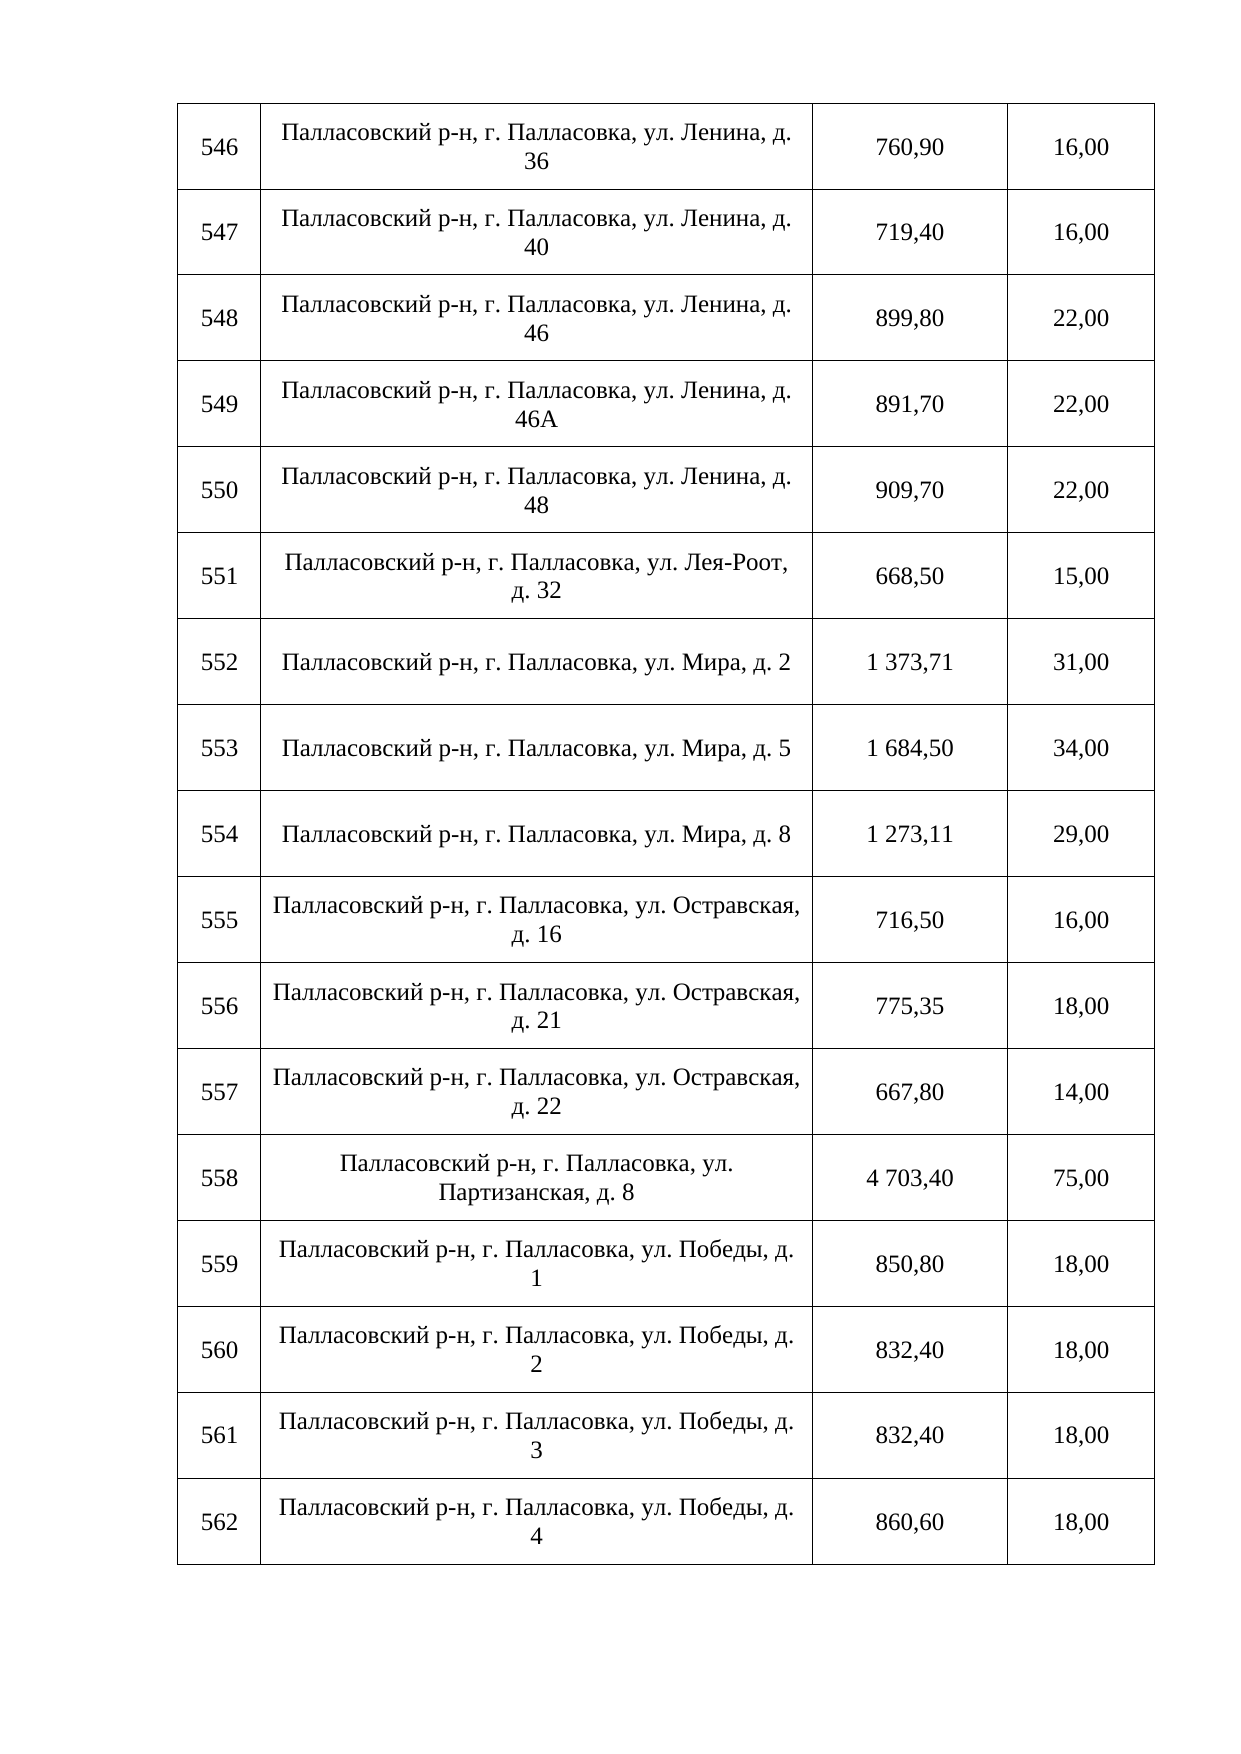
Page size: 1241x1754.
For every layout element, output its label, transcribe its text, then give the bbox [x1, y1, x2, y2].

table_cell 551 [178, 533, 260, 618]
table_cell 22,00 [1008, 275, 1154, 360]
table_cell 552 [178, 619, 260, 704]
table_cell 560 [178, 1307, 260, 1392]
table_cell 558 [178, 1135, 260, 1220]
table_cell Палласовский р-н, г. Палласовка, ул. Лея-Роот, д. 32 [261, 533, 812, 618]
table_cell Палласовский р-н, г. Палласовка, ул. Победы, д. 1 [261, 1221, 812, 1306]
table_cell 18,00 [1008, 1393, 1154, 1477]
table_cell 668,50 [813, 533, 1007, 618]
table_cell 16,00 [1008, 104, 1154, 188]
table_cell 550 [178, 447, 260, 532]
table_cell Палласовский р-н, г. Палласовка, ул. Ленина, д. 36 [261, 104, 812, 188]
table_cell 22,00 [1008, 361, 1154, 446]
table_cell 554 [178, 791, 260, 876]
table_cell 559 [178, 1221, 260, 1306]
table_cell 667,80 [813, 1049, 1007, 1134]
table_cell 547 [178, 190, 260, 274]
table_cell 16,00 [1008, 877, 1154, 962]
table_cell 760,90 [813, 104, 1007, 188]
table_cell 909,70 [813, 447, 1007, 532]
table_cell 719,40 [813, 190, 1007, 274]
table_cell 29,00 [1008, 791, 1154, 876]
table_cell 15,00 [1008, 533, 1154, 618]
table_cell 548 [178, 275, 260, 360]
table_cell Палласовский р-н, г. Палласовка, ул. Мира, д. 8 [261, 791, 812, 876]
table_cell 832,40 [813, 1393, 1007, 1477]
table_cell 549 [178, 361, 260, 446]
table_cell 75,00 [1008, 1135, 1154, 1220]
table_cell Палласовский р-н, г. Палласовка, ул. Остравская, д. 21 [261, 963, 812, 1048]
table_cell 1 684,50 [813, 705, 1007, 790]
table_cell Палласовский р-н, г. Палласовка, ул. Партизанская, д. 8 [261, 1135, 812, 1220]
table_cell 555 [178, 877, 260, 962]
table_cell 16,00 [1008, 190, 1154, 274]
table_cell 4 703,40 [813, 1135, 1007, 1220]
table_cell 1 273,11 [813, 791, 1007, 876]
table_cell Палласовский р-н, г. Палласовка, ул. Остравская, д. 22 [261, 1049, 812, 1134]
table_cell 546 [178, 104, 260, 188]
table_cell Палласовский р-н, г. Палласовка, ул. Победы, д. 3 [261, 1393, 812, 1477]
table_cell Палласовский р-н, г. Палласовка, ул. Победы, д. 4 [261, 1479, 812, 1563]
table_cell 18,00 [1008, 963, 1154, 1048]
table_cell 553 [178, 705, 260, 790]
table_cell Палласовский р-н, г. Палласовка, ул. Ленина, д. 46А [261, 361, 812, 446]
table_cell Палласовский р-н, г. Палласовка, ул. Мира, д. 5 [261, 705, 812, 790]
table_cell 850,80 [813, 1221, 1007, 1306]
table_cell Палласовский р-н, г. Палласовка, ул. Ленина, д. 40 [261, 190, 812, 274]
table_cell 832,40 [813, 1307, 1007, 1392]
table_cell Палласовский р-н, г. Палласовка, ул. Победы, д. 2 [261, 1307, 812, 1392]
table_cell 561 [178, 1393, 260, 1477]
table_cell 34,00 [1008, 705, 1154, 790]
table_cell Палласовский р-н, г. Палласовка, ул. Ленина, д. 46 [261, 275, 812, 360]
table_cell 14,00 [1008, 1049, 1154, 1134]
table_cell 1 373,71 [813, 619, 1007, 704]
table_cell 31,00 [1008, 619, 1154, 704]
table_cell Палласовский р-н, г. Палласовка, ул. Ленина, д. 48 [261, 447, 812, 532]
table_cell 22,00 [1008, 447, 1154, 532]
table_cell 562 [178, 1479, 260, 1563]
table_cell 18,00 [1008, 1307, 1154, 1392]
table_cell 860,60 [813, 1479, 1007, 1563]
table_cell 891,70 [813, 361, 1007, 446]
table_cell Палласовский р-н, г. Палласовка, ул. Мира, д. 2 [261, 619, 812, 704]
table_cell 557 [178, 1049, 260, 1134]
table_cell 556 [178, 963, 260, 1048]
table_cell 716,50 [813, 877, 1007, 962]
table_cell Палласовский р-н, г. Палласовка, ул. Остравская, д. 16 [261, 877, 812, 962]
table_cell 899,80 [813, 275, 1007, 360]
table_cell 18,00 [1008, 1221, 1154, 1306]
table_cell 775,35 [813, 963, 1007, 1048]
table_cell 18,00 [1008, 1479, 1154, 1563]
